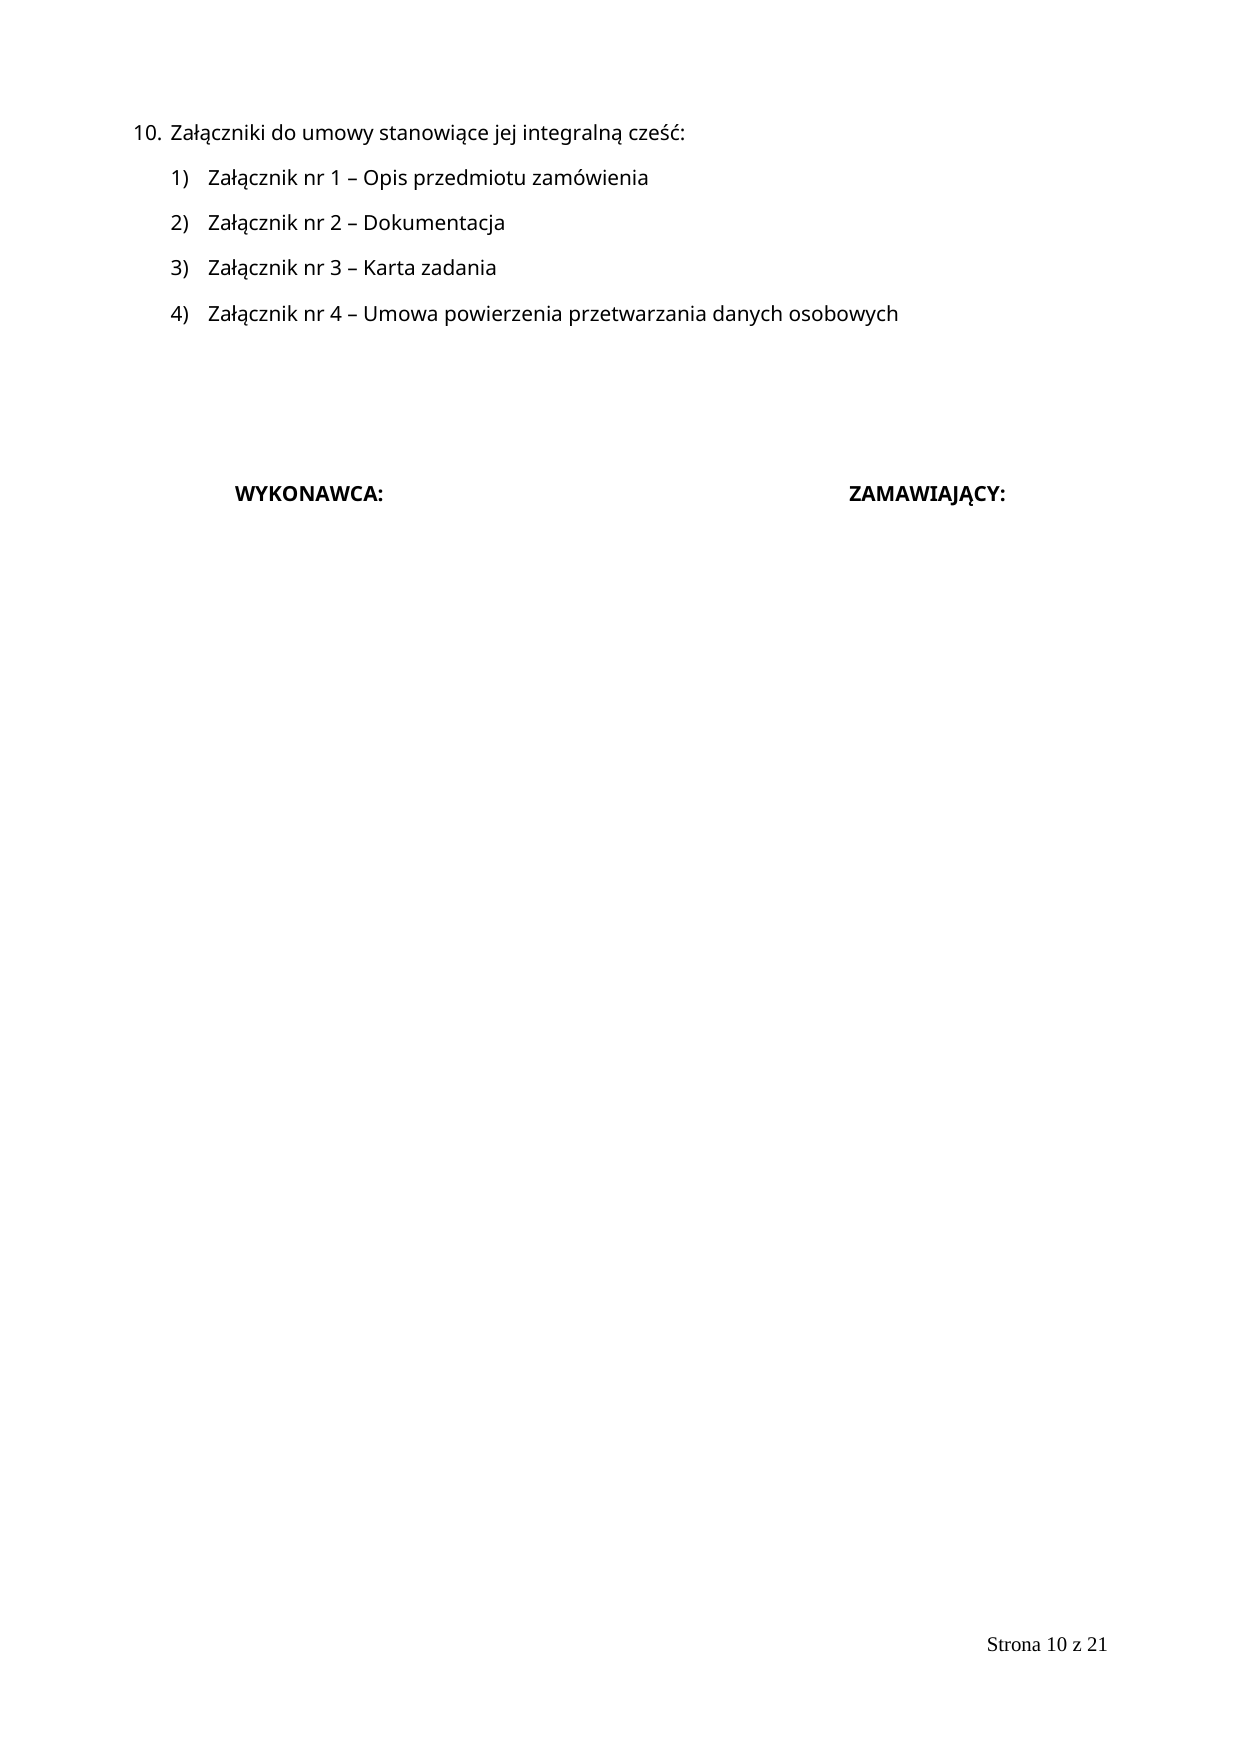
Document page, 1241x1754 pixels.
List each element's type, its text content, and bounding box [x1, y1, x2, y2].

list Załącznik nr 2 – Dokumentacja [170, 208, 1107, 237]
list Załączniki do umowy stanowiące jej integralną cześć: [133, 118, 1107, 147]
list Załącznik nr 3 – Karta zadania [170, 253, 1107, 282]
list Załącznik nr 4 – Umowa powierzenia przetwarzania danych osobowych [170, 299, 1107, 327]
text WYKONAWCA: ZAMAWIAJĄCY: [133, 479, 1107, 507]
list Załącznik nr 1 – Opis przedmiotu zamówienia [170, 163, 1107, 192]
